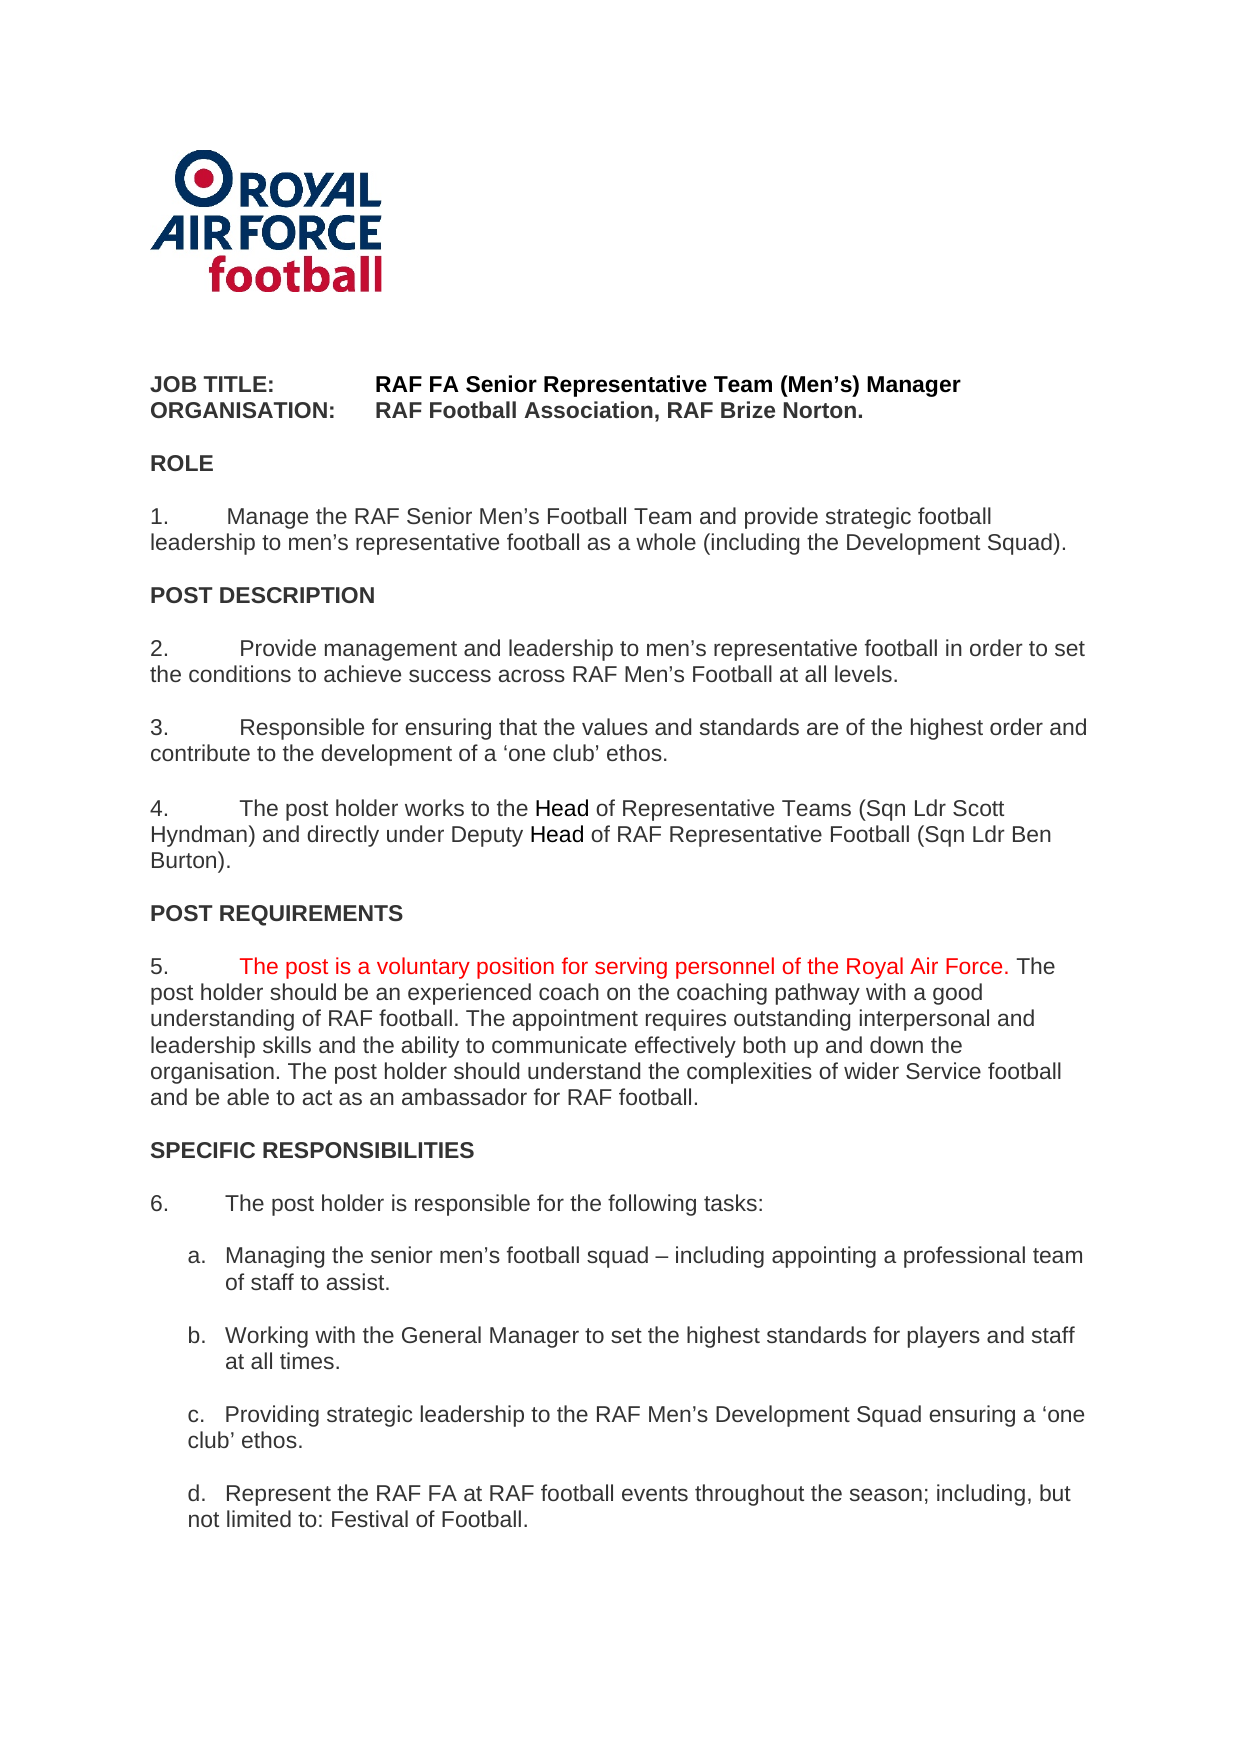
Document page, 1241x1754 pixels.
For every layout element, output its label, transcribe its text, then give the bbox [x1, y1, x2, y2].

list Represent the RAF FA at RAF football events throughout the season; including, but [187, 1480, 1090, 1506]
text 6. The post holder is responsible for the following tasks: [150, 1163, 1090, 1216]
text 2. Provide management and leadership to men’s representative football in order to set the conditions to achieve success across RAF Men’s Football at all levels. [150, 608, 1090, 687]
text ROLE [150, 450, 1090, 477]
text 3. Responsible for ensuring that the values and standards are of the highest order and contribute to the development of a ‘one club’ ethos. [150, 687, 1090, 794]
list Managing the senior men’s football squad – including appointing a professional team of staff to assist. [187, 1242, 1090, 1295]
text 1. Manage the RAF Senior Men’s Football Team and provide strategic football leadership to men’s representative football as a whole (including the Development Squad). POST DESCRIPTION [150, 477, 1090, 608]
text JOB TITLE: RAF FA Senior Representative Team (Men’s) Manager ORGANISATION: RAF Football Association, RAF Brize Norton. [150, 371, 1090, 424]
text c. Providing strategic leadership to the RAF Men’s Development Squad ensuring a ‘one club’ ethos. [187, 1401, 1090, 1480]
text 5. The post is a voluntary position for serving personnel of the Royal Air Force. The post holder should be an experienced coach on the coaching pathway with a good understanding of RAF football. The appointment requires outstanding interpersonal and leadership skills and the ability to communicate effectively both up and down the organisation. The post holder should understand the complexities of wider Service football and be able to act as an ambassador for RAF football. SPECIFIC RESPONSIBILITIES [150, 926, 1090, 1163]
text 4. The post holder works to the Head of Representative Teams (Sqn Ldr Scott Hyndman) and directly under Deputy Head of RAF Representative Football (Sqn Ldr Ben Burton). POST REQUIREMENTS [150, 794, 1090, 926]
list Working with the General Manager to set the highest standards for players and staff at all times. [187, 1322, 1090, 1374]
text not limited to: Festival of Football. [187, 1506, 1090, 1532]
picture [150, 150, 382, 292]
